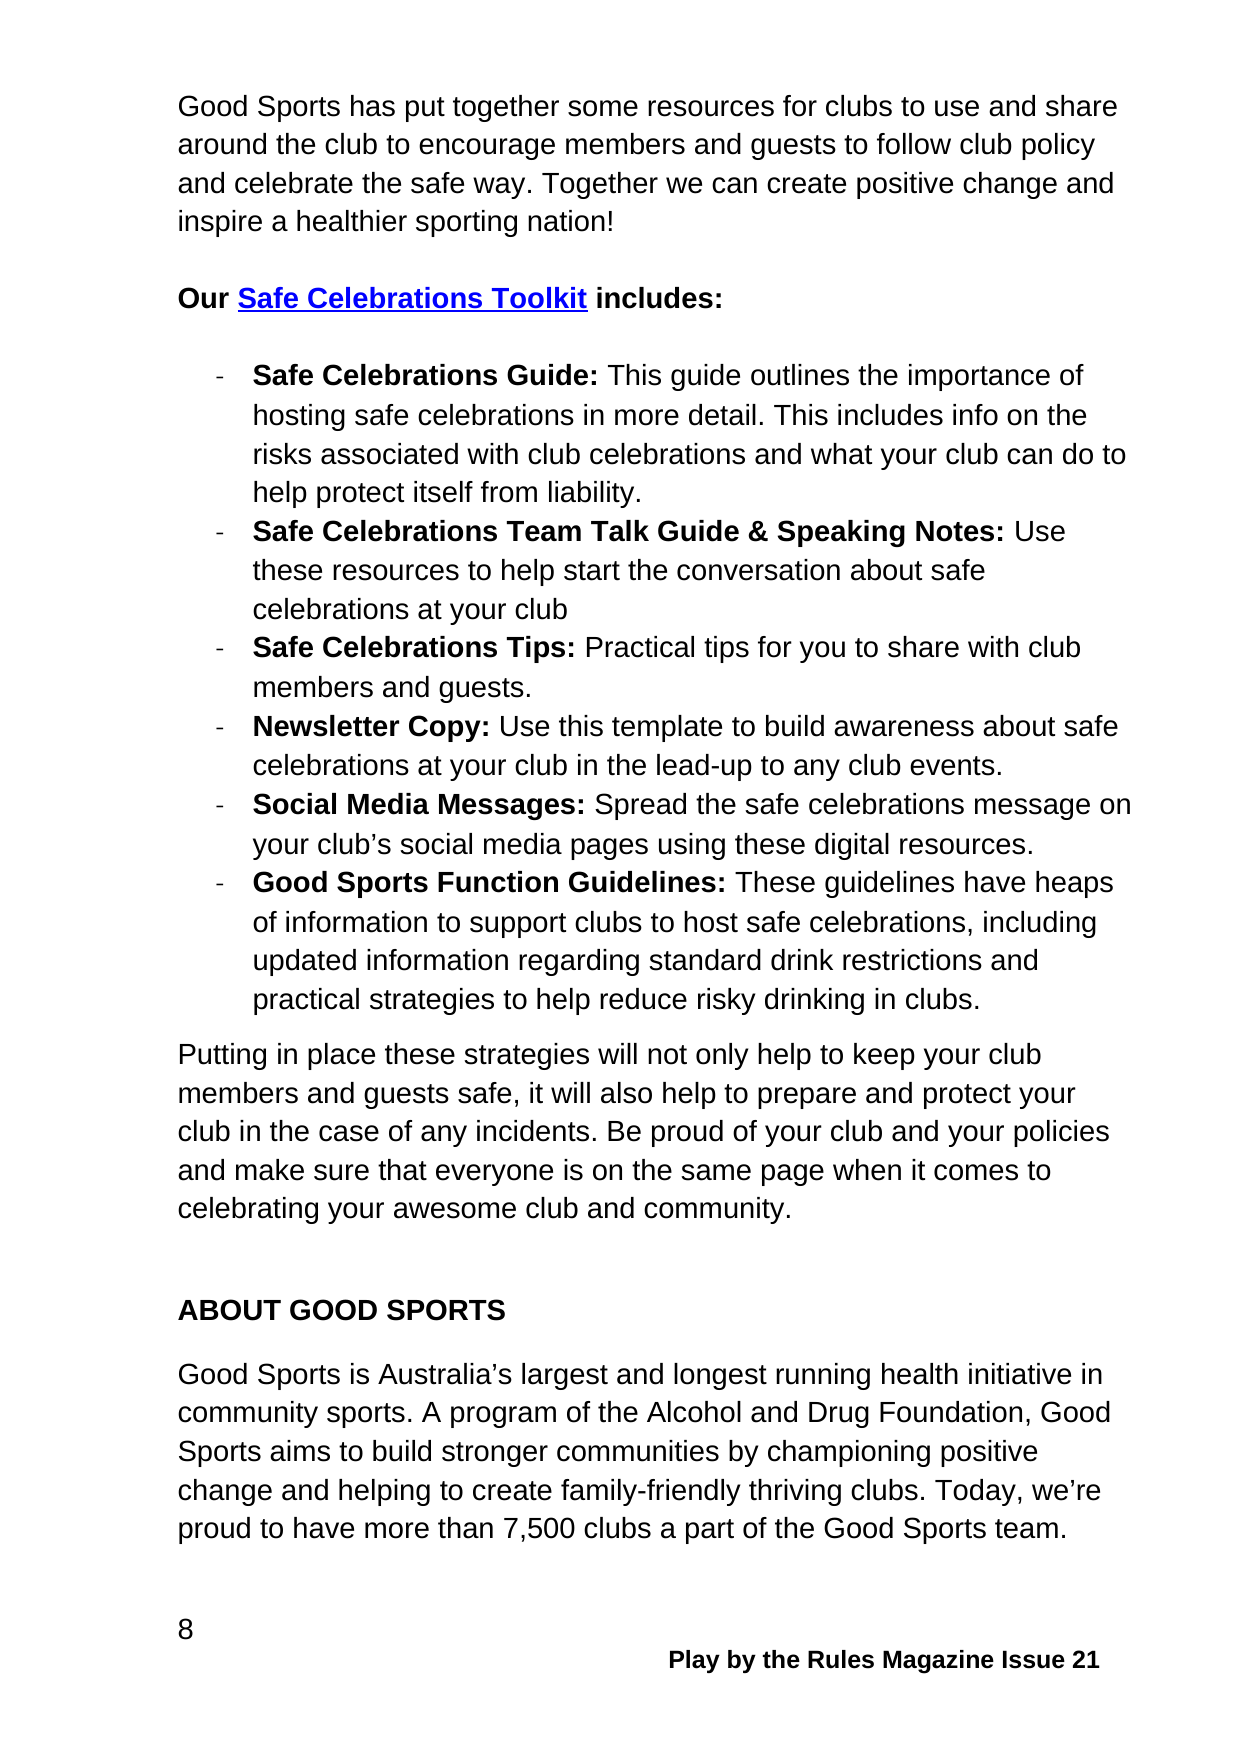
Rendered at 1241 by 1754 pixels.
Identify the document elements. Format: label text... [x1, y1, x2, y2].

text Good Sports is Australia’s largest and longest running health initiative in community sports. A program of the Alcohol and Drug Foundation, Good Sports aims to build stronger communities by championing positive change and helping to create family-friendly thriving clubs. Today, we’re proud to have more than 7,500 clubs a part of the Good Sports team. [177, 1357, 1138, 1545]
list Safe Celebrations Tips: Practical tips for you to share with club members and guests. [215, 631, 1138, 704]
list Newsletter Copy: Use this template to build awareness about safe celebrations at your club in the lead-up to any club events. [215, 709, 1138, 782]
text Our Safe Celebrations Toolkit includes: [177, 281, 1138, 315]
list Social Media Messages: Spread the safe celebrations message on your club’s social media pages using these digital resources. [215, 787, 1138, 860]
list Good Sports Function Guidelines: These guidelines have heaps of information to support clubs to host safe celebrations, including updated information regarding standard drink restrictions and practical strategies to help reduce risky drinking in clubs. [215, 865, 1138, 1016]
text Good Sports has put together some resources for clubs to use and share around the club to encourage members and guests to follow club policy and celebrate the safe way. Together we can create positive change and inspire a healthier sporting nation! [177, 89, 1138, 238]
text ABOUT GOOD SPORTS [177, 1293, 1138, 1327]
list Safe Celebrations Team Talk Guide & Speaking Notes: Use these resources to help start the conversation about safe celebrations at your club [215, 514, 1138, 626]
list Safe Celebrations Guide: This guide outlines the importance of hosting safe celebrations in more detail. This includes info on the risks associated with club celebrations and what your club can do to help protect itself from liability. [215, 358, 1138, 509]
text Putting in place these strategies will not only help to keep your club members and guests safe, it will also help to prepare and protect your club in the case of any incidents. Be proud of your club and your policies and make sure that everyone is on the same page when it comes to celebrating your awesome club and community. [177, 1037, 1138, 1225]
